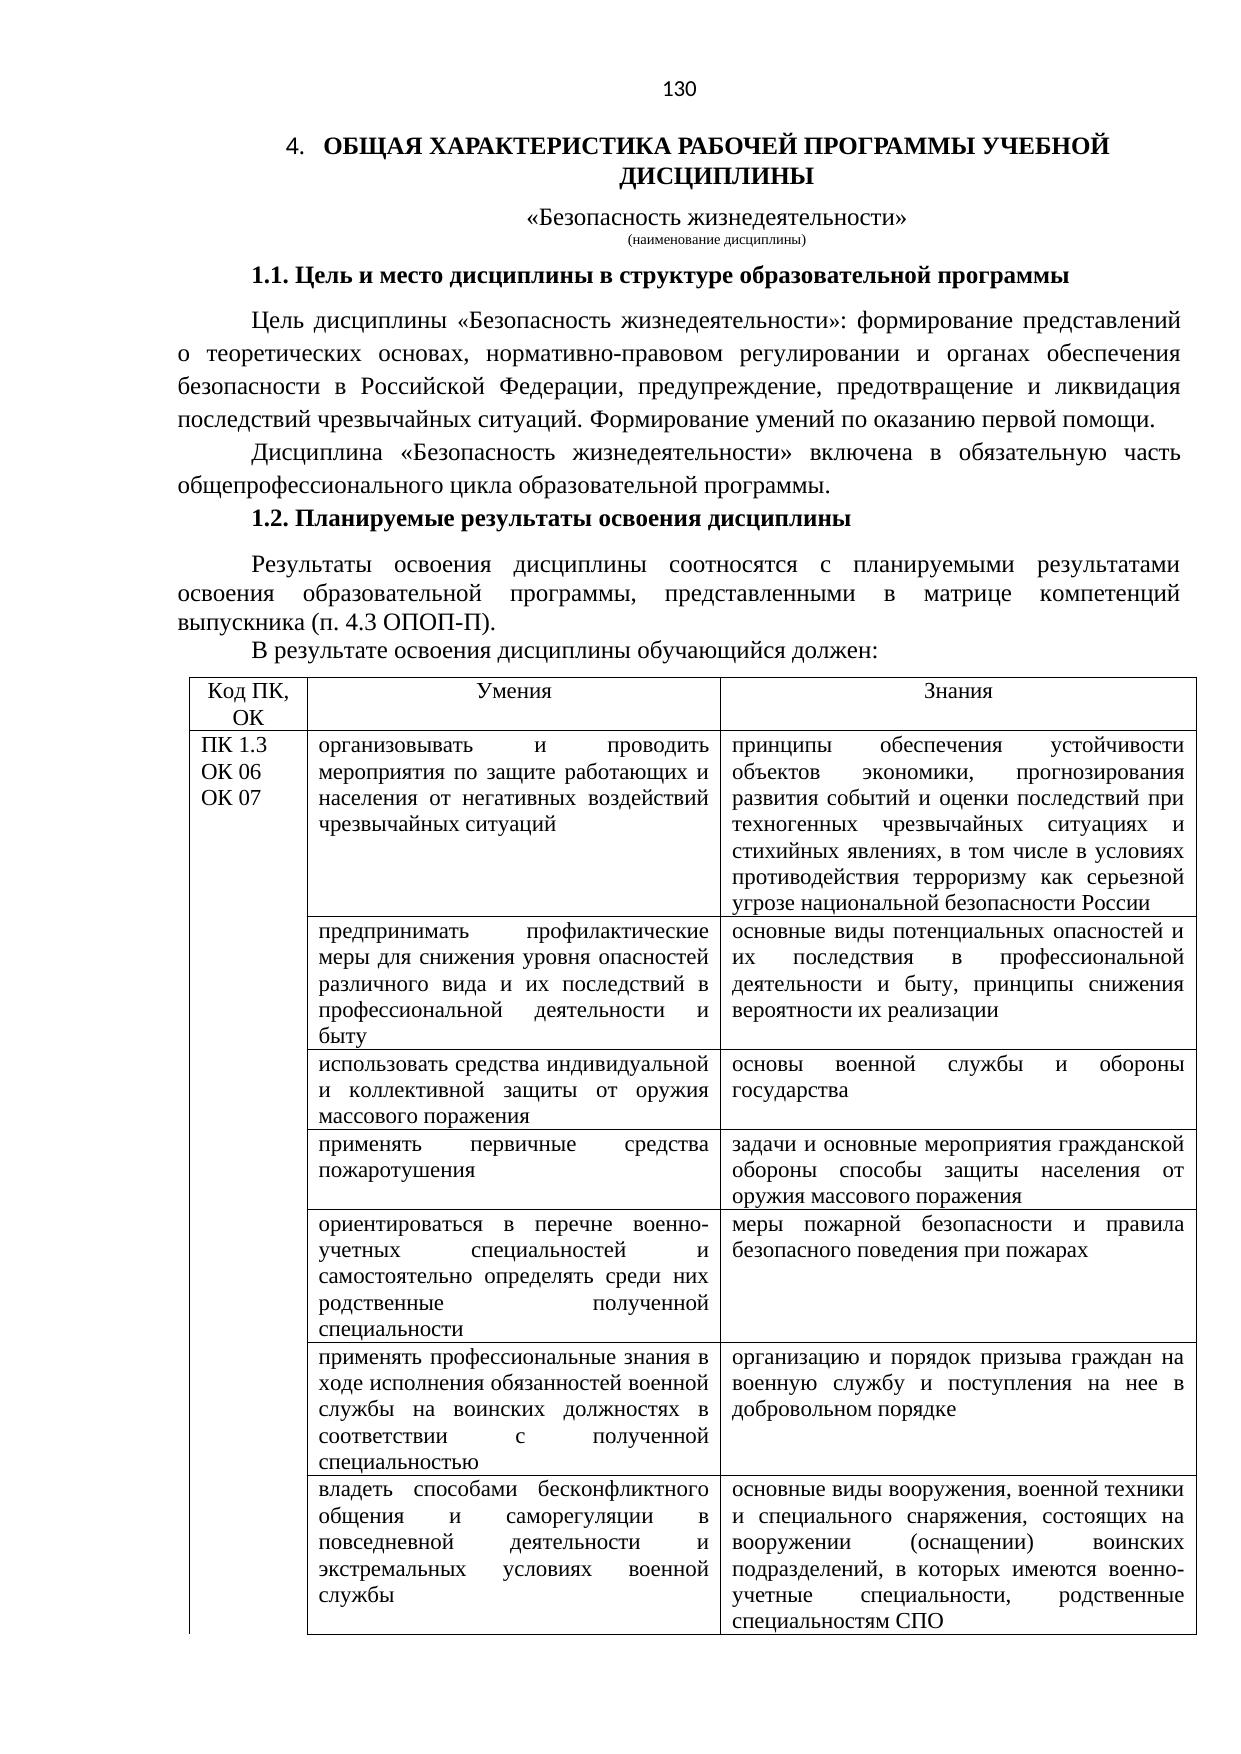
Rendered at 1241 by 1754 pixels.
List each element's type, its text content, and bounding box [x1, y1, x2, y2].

text (наименование дисциплины) [252, 231, 1181, 260]
text «Безопасность жизнедеятельности» [252, 202, 1181, 231]
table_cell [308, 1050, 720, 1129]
text 1.1. Цель и место дисциплины в структуре образовательной программы [177, 260, 1181, 289]
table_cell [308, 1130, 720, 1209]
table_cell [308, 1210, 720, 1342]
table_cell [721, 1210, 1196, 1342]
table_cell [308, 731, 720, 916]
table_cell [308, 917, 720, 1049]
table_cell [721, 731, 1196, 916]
text Дисциплина «Безопасность жизнедеятельности» включена в обязательную часть общепрофессионального цикла образовательной программы. [177, 437, 1181, 499]
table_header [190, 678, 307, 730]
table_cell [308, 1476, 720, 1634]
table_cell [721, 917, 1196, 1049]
text Цель дисциплины «Безопасность жизнедеятельности»: формирование представлений о теоретических основах, нормативно-правовом регулировании и органах обеспечения безопасности в Российской Федерации, предупреждение, предотвращение и ликвидация последствий чрезвычайных ситуаций. Формирование умений по оказанию первой помощи. [177, 305, 1181, 433]
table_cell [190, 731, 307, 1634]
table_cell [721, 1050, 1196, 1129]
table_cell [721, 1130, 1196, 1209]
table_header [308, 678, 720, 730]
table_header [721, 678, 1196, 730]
text Результаты освоения дисциплины соотносятся с планируемыми результатами освоения образовательной программы, представленными в матрице компетенций выпускника (п. 4.3 ОПОП-П). [177, 549, 1181, 635]
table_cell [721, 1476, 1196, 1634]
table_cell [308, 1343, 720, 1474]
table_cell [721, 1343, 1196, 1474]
text В результате освоения дисциплины обучающийся должен: [177, 635, 1181, 664]
list Общая характеристика РАБОЧЕЙ ПРОГРАММЫ УЧЕБНОЙ ДИСЦИПЛИНЫ [215, 130, 1181, 190]
text 1.2. Планируемые результаты освоения дисциплины [177, 503, 1181, 532]
